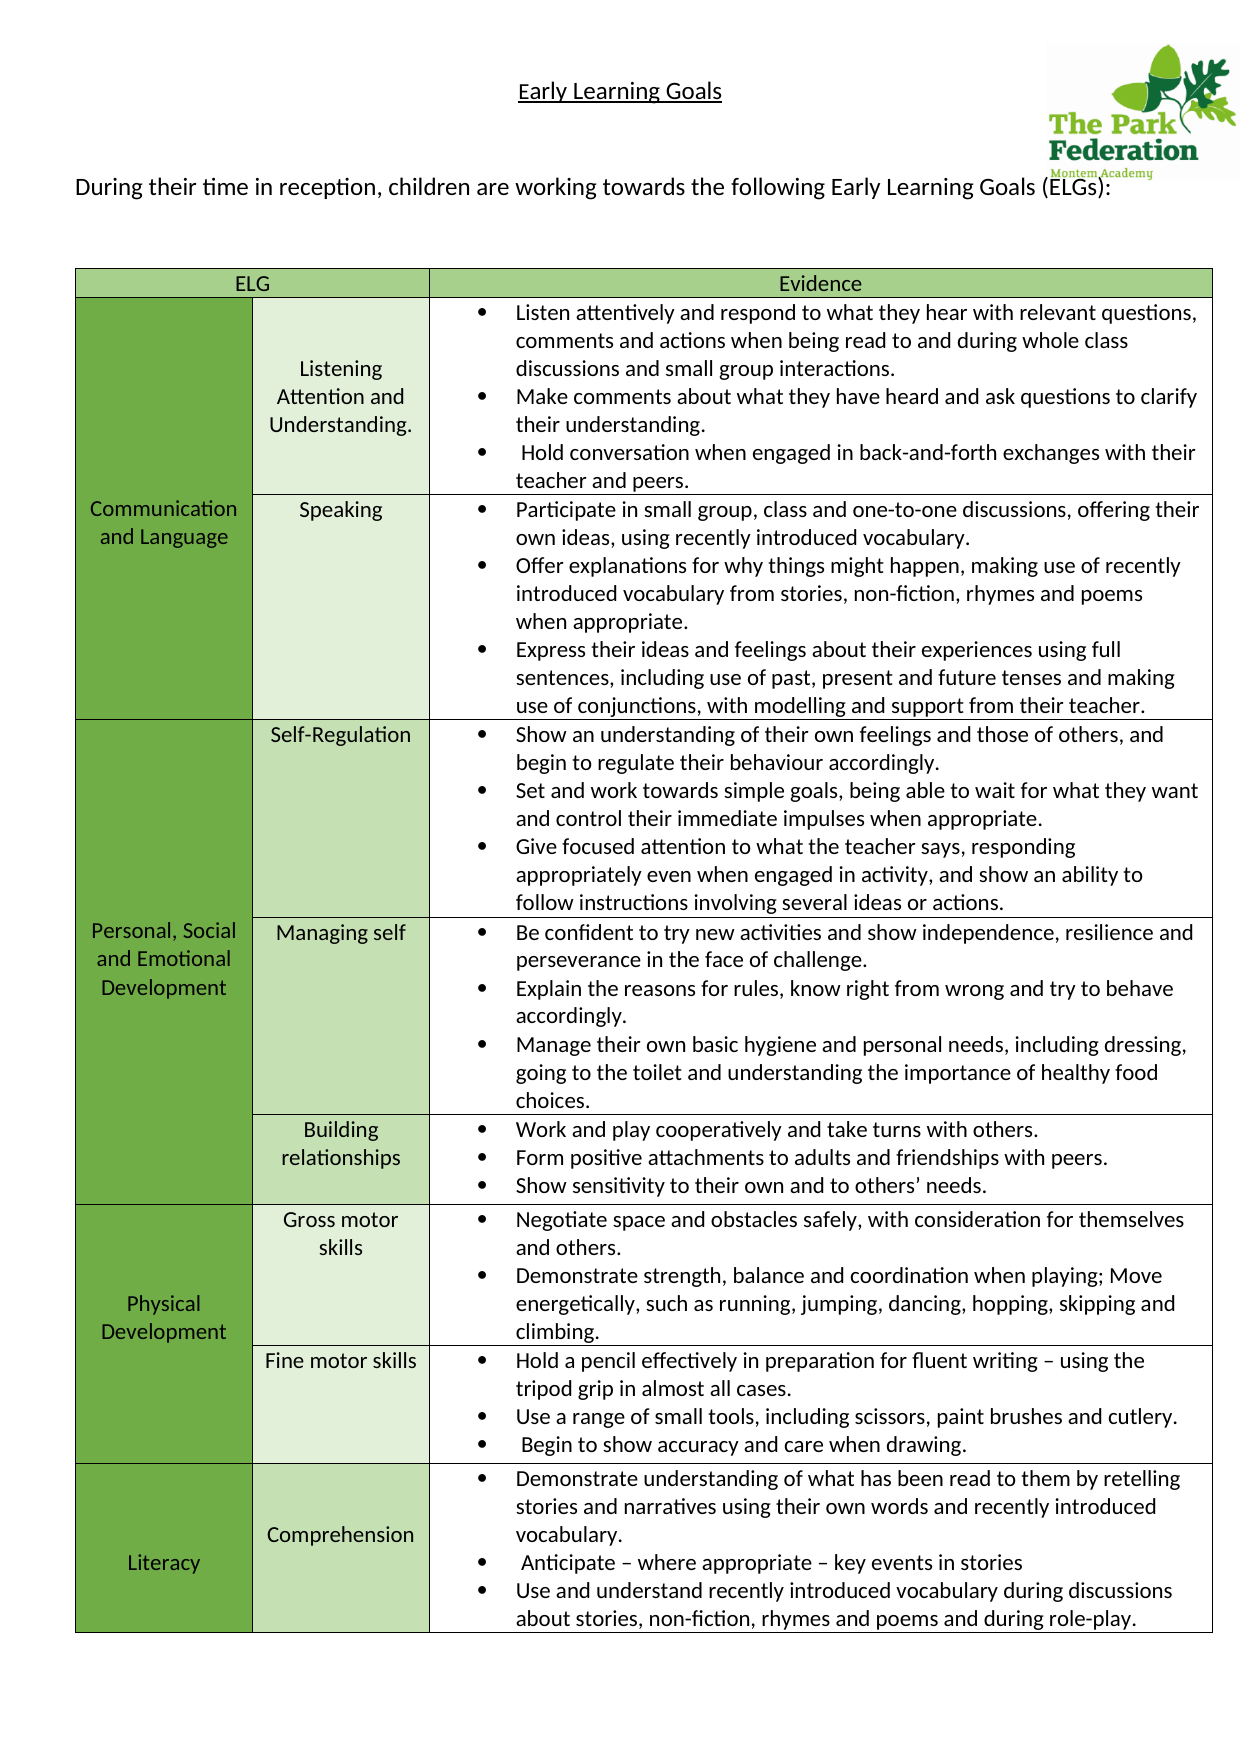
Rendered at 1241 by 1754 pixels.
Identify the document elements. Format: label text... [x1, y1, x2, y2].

table_cell Building relationships [253, 1115, 429, 1204]
table_cell Managing self [253, 918, 429, 1114]
table_cell Literacy [76, 1464, 252, 1632]
text During their time in reception, children are working towards the following Early Learning Goals (ELGs): [75, 171, 1165, 202]
table_cell Demonstrate understanding of what has been read to them by retelling stories and narratives using their own words and recently introduced vocabulary. Anticipate – where appropriate – key events in stories Use and understand recently introduced vocabulary during discussions about stories, non-fiction, rhymes and poems and during role-play. [430, 1464, 1212, 1632]
table_cell Personal, Social and Emotional Development [76, 720, 252, 1204]
table_cell Negotiate space and obstacles safely, with consideration for themselves and others. Demonstrate strength, balance and coordination when playing; Move energetically, such as running, jumping, dancing, hopping, skipping and climbing. [430, 1205, 1212, 1345]
table_header Evidence [430, 269, 1212, 297]
table_cell Listen attentively and respond to what they hear with relevant questions, comments and actions when being read to and during whole class discussions and small group interactions. Make comments about what they have heard and ask questions to clarify their understanding. Hold conversation when engaged in back-and-forth exchanges with their teacher and peers. [430, 298, 1212, 494]
table_cell Fine motor skills [253, 1346, 429, 1463]
text Early Learning Goals [75, 75, 1165, 106]
table_cell Be confident to try new activities and show independence, resilience and perseverance in the face of challenge. Explain the reasons for rules, know right from wrong and try to behave accordingly. Manage their own basic hygiene and personal needs, including dressing, going to the toilet and understanding the importance of healthy food choices. [430, 918, 1212, 1114]
table_cell Listening Attention and Understanding. [253, 298, 429, 494]
table_cell Communication and Language [76, 298, 252, 719]
table_cell Comprehension [253, 1464, 429, 1632]
table_cell Hold a pencil effectively in preparation for fluent writing – using the tripod grip in almost all cases. Use a range of small tools, including scissors, paint brushes and cutlery. Begin to show accuracy and care when drawing. [430, 1346, 1212, 1463]
table_cell Physical Development [76, 1205, 252, 1463]
picture [1046, 43, 1241, 181]
table_cell Show an understanding of their own feelings and those of others, and begin to regulate their behaviour accordingly. Set and work towards simple goals, being able to wait for what they want and control their immediate impulses when appropriate. Give focused attention to what the teacher says, responding appropriately even when engaged in activity, and show an ability to follow instructions involving several ideas or actions. [430, 720, 1212, 917]
table_header ELG [76, 269, 429, 297]
table_cell Work and play cooperatively and take turns with others. Form positive attachments to adults and friendships with peers. Show sensitivity to their own and to others’ needs. [430, 1115, 1212, 1204]
table_cell Gross motor skills [253, 1205, 429, 1345]
table_cell Self-Regulation [253, 720, 429, 917]
table_cell Participate in small group, class and one-to-one discussions, offering their own ideas, using recently introduced vocabulary. Offer explanations for why things might happen, making use of recently introduced vocabulary from stories, non-fiction, rhymes and poems when appropriate. Express their ideas and feelings about their experiences using full sentences, including use of past, present and future tenses and making use of conjunctions, with modelling and support from their teacher. [430, 495, 1212, 719]
table_cell Speaking [253, 495, 429, 719]
